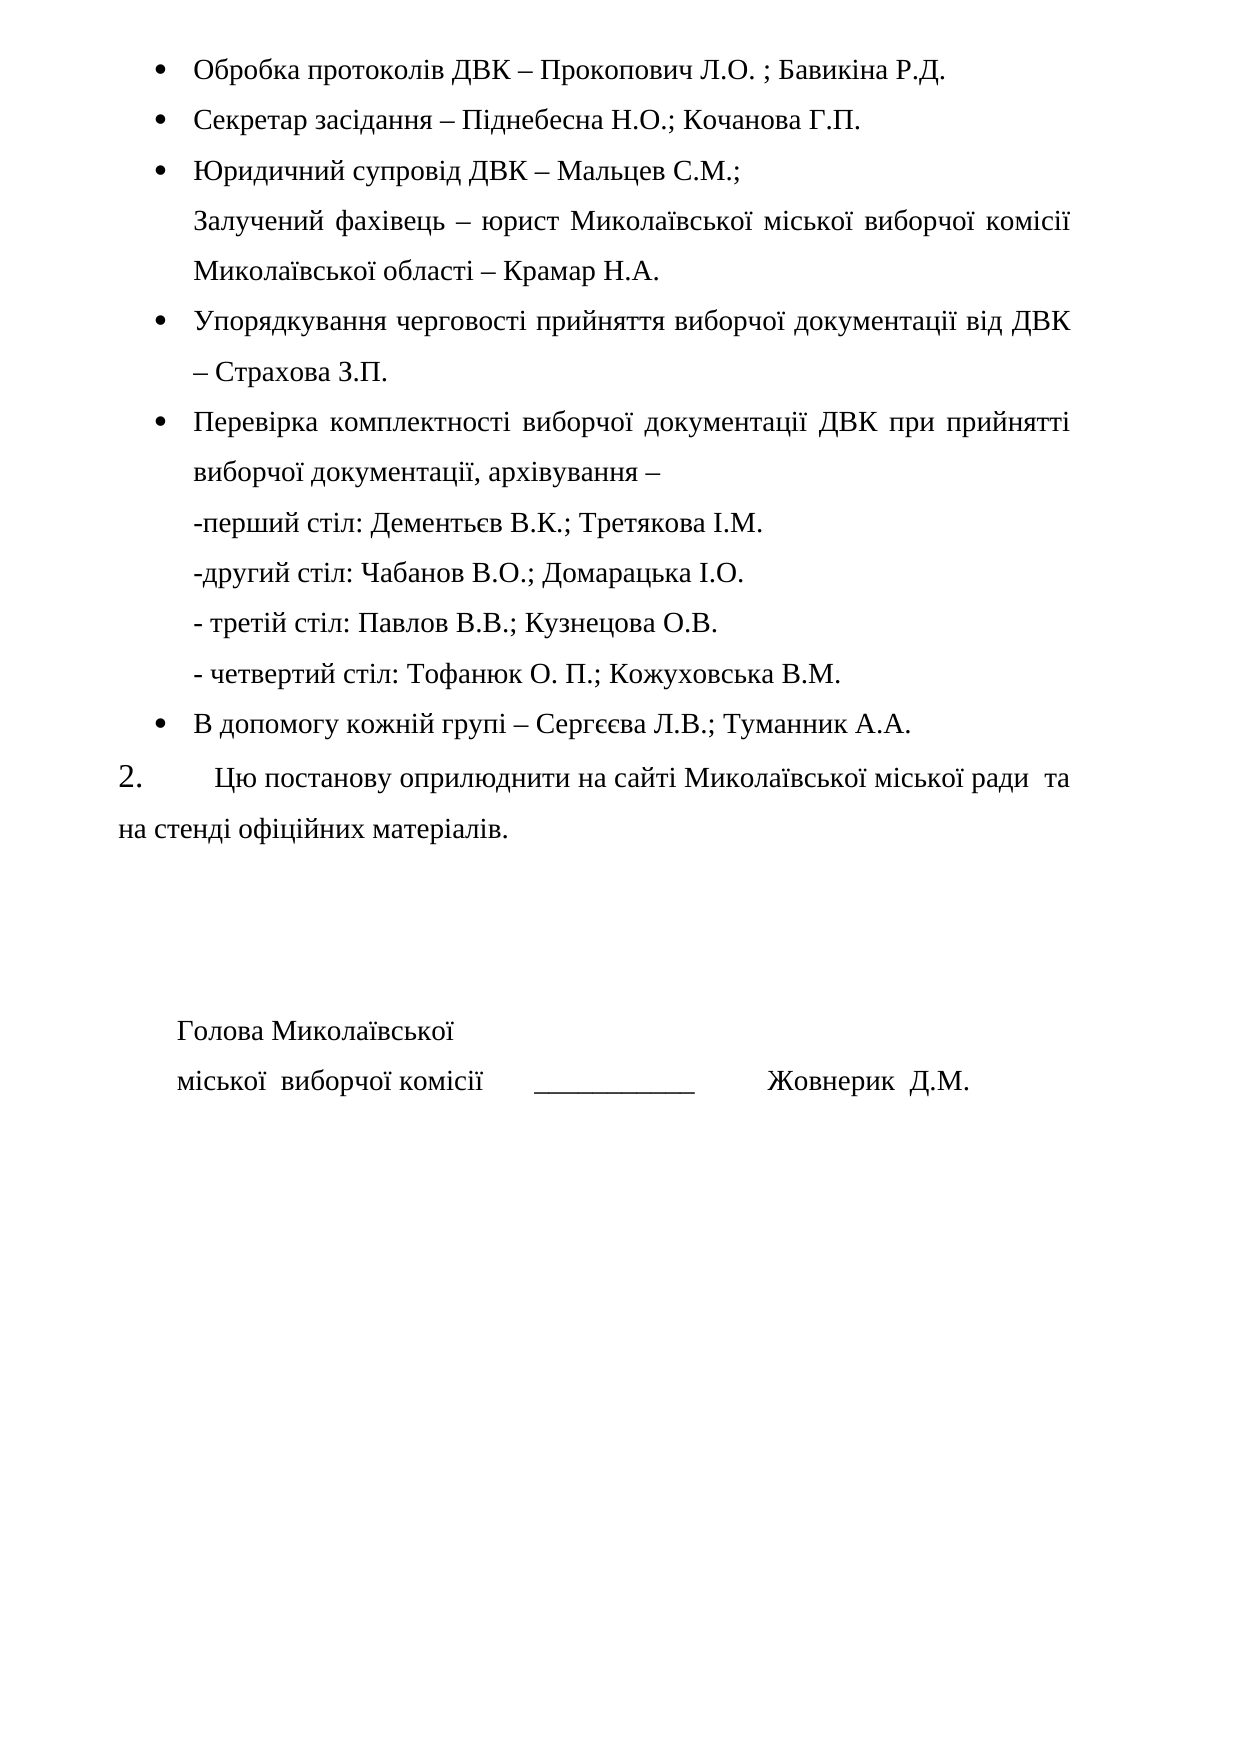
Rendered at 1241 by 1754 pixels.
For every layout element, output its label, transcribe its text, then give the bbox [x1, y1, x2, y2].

list -другий стіл: Чабанов В.О.; Домарацька І.О. [193, 555, 1071, 589]
list Залучений фахівець – юрист Миколаївської міської виборчої комісії Миколаївської області – Крамар Н.А. [193, 203, 1071, 287]
list - четвертий стіл: Тофанюк О. П.; Кожуховська В.М. [193, 656, 1071, 689]
list - третій стіл: Павлов В.В.; Кузнецова О.В. [193, 605, 1071, 639]
list Обробка протоколів ДВК – Прокопович Л.О. ; Бавикіна Р.Д. [156, 52, 1071, 86]
text міської виборчої комісії ___________ Жовнерик Д.М. [118, 1063, 1071, 1097]
list Перевірка комплектності виборчої документації ДВК при прийнятті виборчої документації, архівування – [156, 404, 1071, 488]
list Юридичний супровід ДВК – Мальцев С.М.; [156, 153, 1071, 186]
list -перший стіл: Дементьєв В.К.; Третякова І.М. [193, 505, 1071, 538]
text Голова Миколаївської [118, 1013, 1071, 1046]
list Цю постанову оприлюднити на сайті Миколаївської міської ради та на стенді офіційних матеріалів. [118, 756, 1071, 845]
list Секретар засідання – Піднебесна Н.О.; Кочанова Г.П. [156, 102, 1071, 136]
list Упорядкування черговості прийняття виборчої документації від ДВК – Страхова З.П. [156, 303, 1071, 387]
list В допомогу кожній групі – Сергєєва Л.В.; Туманник А.А. [156, 706, 1071, 739]
